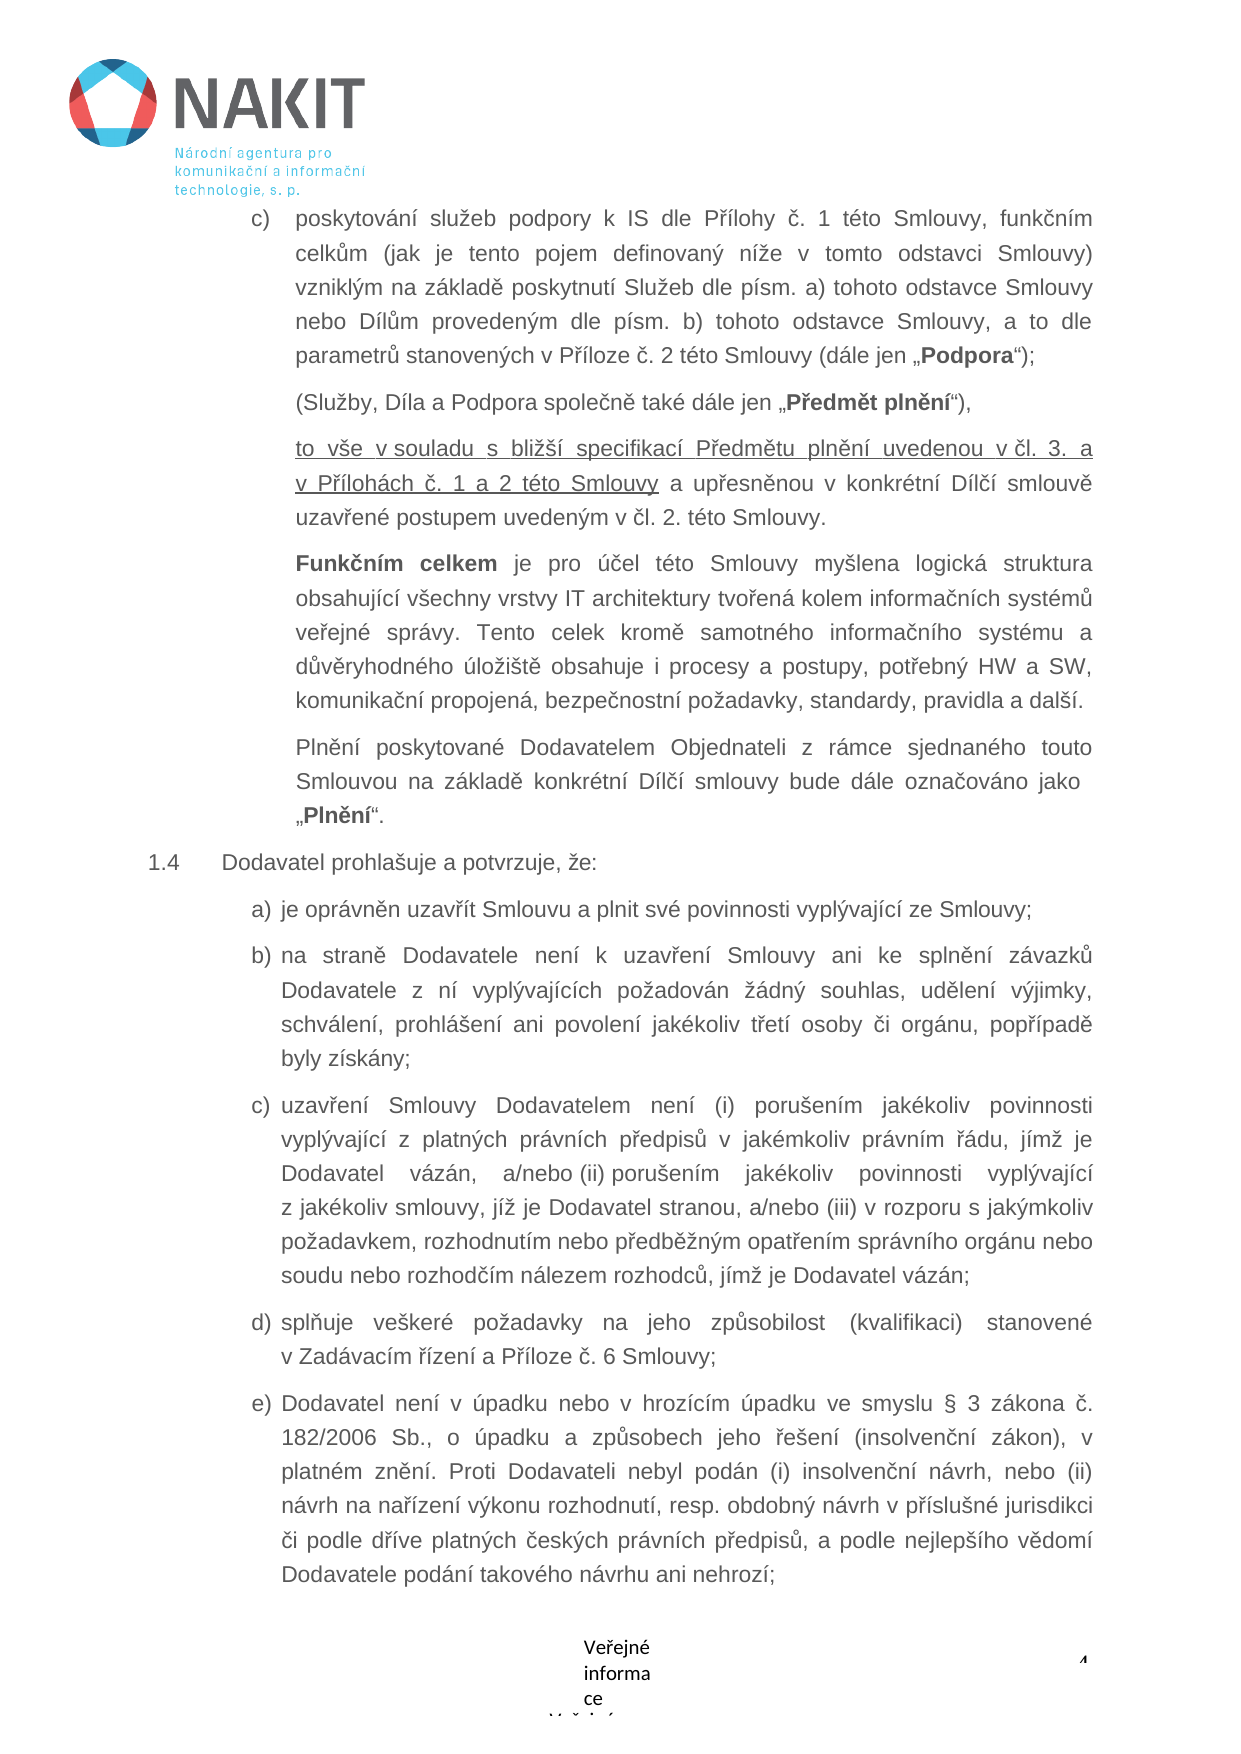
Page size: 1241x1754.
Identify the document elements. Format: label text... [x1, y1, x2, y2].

list poskytování služeb podpory k IS dle Přílohy č. 1 této Smlouvy, funkčním celkům (jak je tento pojem definovaný níže v tomto odstavci Smlouvy) vzniklým na základě poskytnutí Služeb dle písm. a) tohoto odstavce Smlouvy nebo Dílům provedeným dle písm. b) tohoto odstavce Smlouvy, a to dle parametrů stanovených v Příloze č. 2 této Smlouvy (dále jen „Podpora“); [251, 205, 1093, 368]
list uzavření Smlouvy Dodavatelem není (i) porušením jakékoliv povinnosti vyplývající z platných právních předpisů v jakémkoliv právním řádu, jímž je Dodavatel vázán, a/nebo (ii) porušením jakékoliv povinnosti vyplývající z jakékoliv smlouvy, jíž je Dodavatel stranou, a/nebo (iii) v rozporu s jakýmkoliv požadavkem, rozhodnutím nebo předběžným opatřením správního orgánu nebo soudu nebo rozhodčím nálezem rozhodců, jímž je Dodavatel vázán; [251, 1092, 1093, 1289]
text Plnění poskytované Dodavatelem Objednateli z rámce sjednaného touto Smlouvou na základě konkrétní Dílčí smlouvy bude dále označováno jako [295, 734, 1093, 794]
text to vše v souladu s bližší specifikací Předmětu plnění uvedenou v čl. 3. a v Přílohách č. 1 a 2 této Smlouvy a upřesněnou v konkrétní Dílčí smlouvě uzavřené postupem uvedeným v čl. 2. této Smlouvy. [295, 435, 1093, 458]
text „Plnění“. [296, 802, 1209, 828]
text (Služby, Díla a Podpora společně také dále jen „Předmět plnění“), [295, 389, 1209, 415]
text Funkčním celkem je pro účel této Smlouvy myšlena logická struktura obsahující všechny vrstvy IT architektury tvořená kolem informačních systémů veřejné správy. Tento celek kromě samotného informačního systému a důvěryhodného úložiště obsahuje i procesy a postupy, potřebný HW a SW, komunikační propojená, bezpečnostní požadavky, standardy, pravidla a další. [295, 550, 1093, 713]
list na straně Dodavatele není k uzavření Smlouvy ani ke splnění závazků Dodavatele z ní vyplývajících požadován žádný souhlas, udělení výjimky, schválení, prohlášení ani povolení jakékoliv třetí osoby či orgánu, popřípadě byly získány; [251, 942, 1093, 1071]
list Dodavatel není v úpadku nebo v hrozícím úpadku ve smyslu § 3 zákona č. 182/2006 Sb., o úpadku a způsobech jeho řešení (insolvenční zákon), v platném znění. Proti Dodavateli nebyl podán (i) insolvenční návrh, nebo (ii) návrh na nařízení výkonu rozhodnutí, resp. obdobný návrh v příslušné jurisdikci či podle dříve platných českých právních předpisů, a podle nejlepšího vědomí Dodavatele podání takového návrhu ani nehrozí; [251, 1390, 1093, 1587]
list je oprávněn uzavřít Smlouvu a plnit své povinnosti vyplývající ze Smlouvy; [251, 896, 1209, 922]
list splňuje veškeré požadavky na jeho způsobilost (kvalifikaci) stanovené v Zadávacím řízení a Příloze č. 6 Smlouvy; [251, 1309, 1093, 1369]
text to vše v souladu s bližší specifikací Předmětu plnění uvedenou v čl. 3. a v Přílohách č. 1 a 2 této Smlouvy a upřesněnou v konkrétní Dílčí smlouvě uzavřené postupem uvedeným v čl. 2. této Smlouvy. [295, 459, 1093, 530]
picture [69, 59, 365, 197]
list Dodavatel prohlašuje a potvrzuje, že: [148, 849, 1209, 875]
